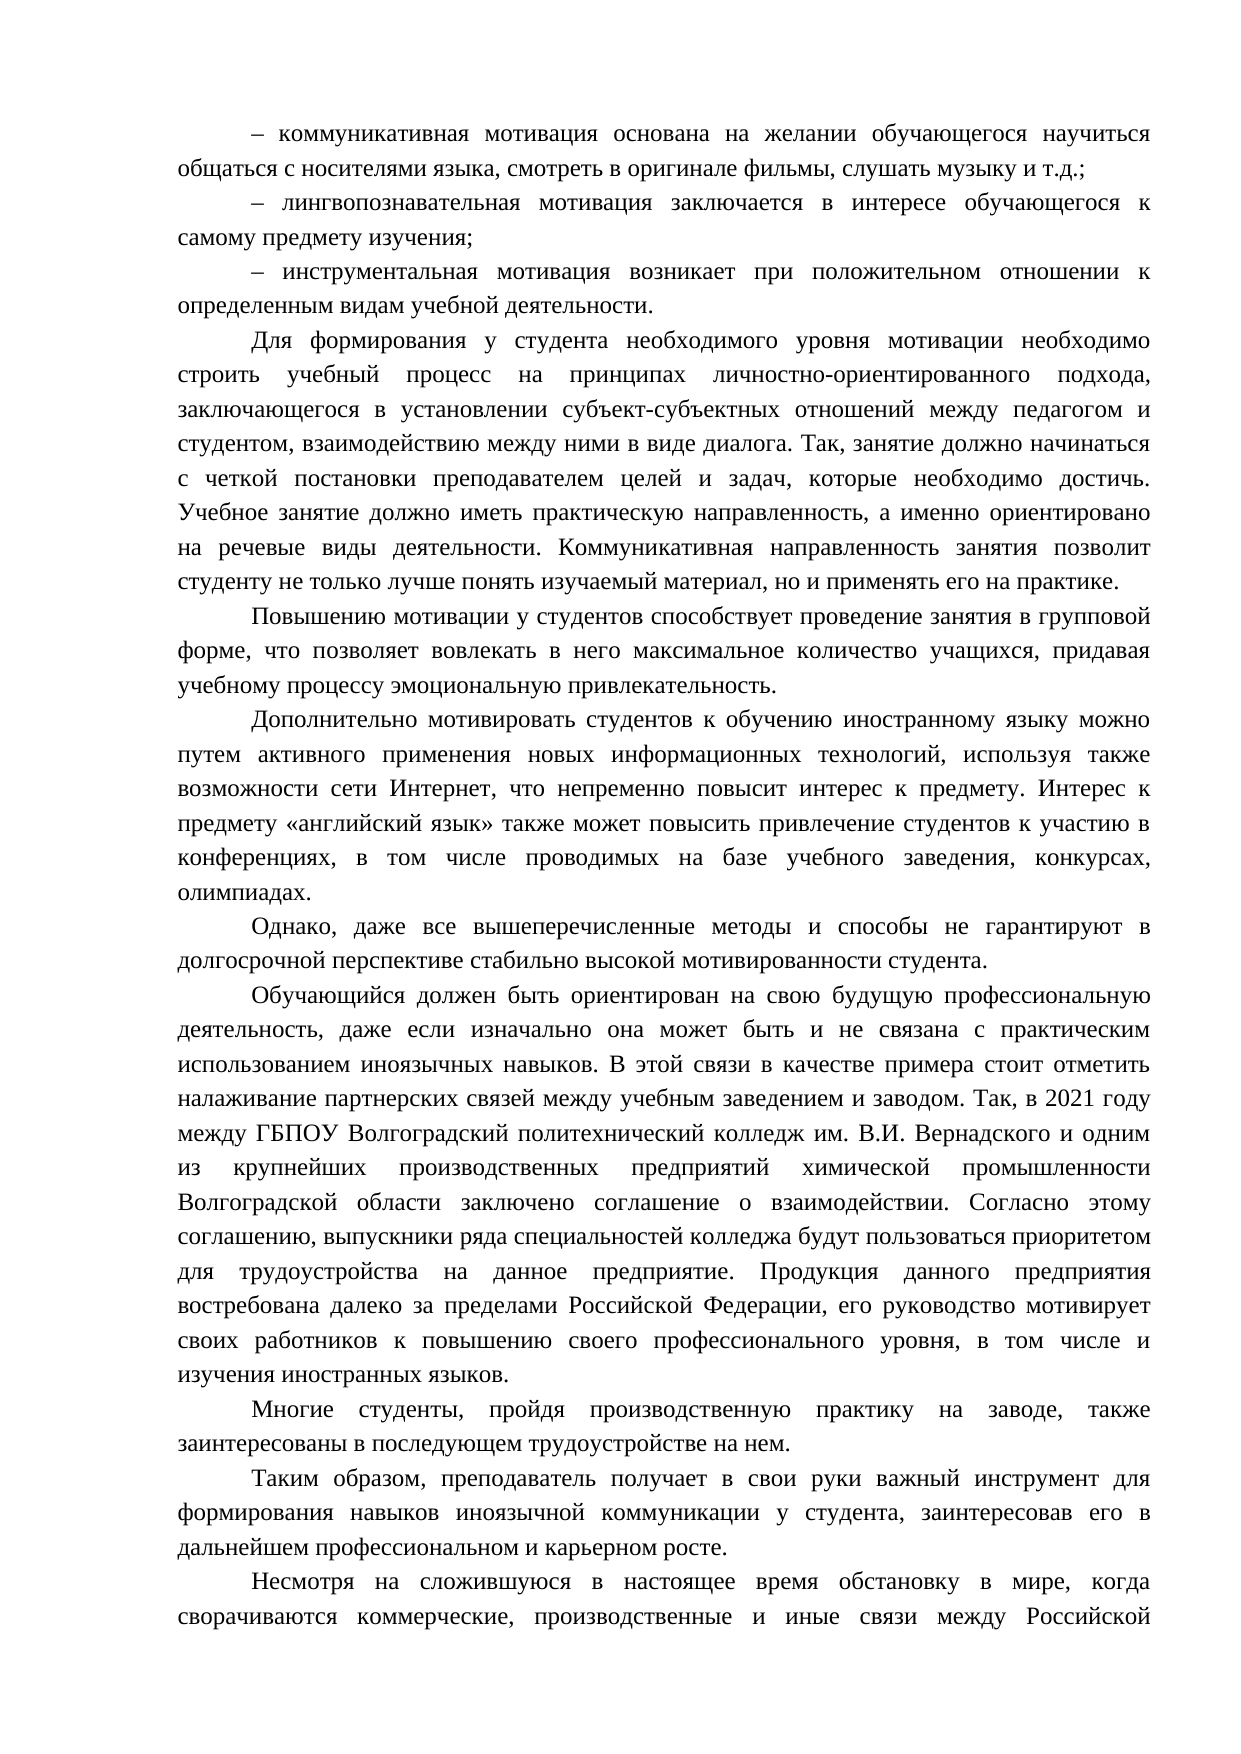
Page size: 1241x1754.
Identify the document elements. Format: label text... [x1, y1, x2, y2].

text Таким образом, преподаватель получает в свои руки важный инструмент для формирования навыков иноязычной коммуникации у студента, заинтересовав его в дальнейшем профессиональном и карьерном росте. [177, 1463, 1152, 1561]
text – инструментальная мотивация возникает при положительном отношении к определенным видам учебной деятельности. [177, 256, 1152, 319]
text Многие студенты, пройдя производственную практику на заводе, также заинтересованы в последующем трудоустройстве на нем. [177, 1394, 1152, 1457]
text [177, 1566, 1152, 1629]
text Обучающийся должен быть ориентирован на свою будущую профессиональную деятельность, даже если изначально она может быть и не связана с практическим использованием иноязычных навыков. В этой связи в качестве примера стоит отметить налаживание партнерских связей между учебным заведением и заводом. Так, в 2021 году между ГБПОУ Волгоградский политехнический колледж им. В.И. Вернадского и одним из крупнейших производственных предприятий химической промышленности Волгоградской области заключено соглашение о взаимодействии. Согласно этому соглашению, выпускники ряда специальностей колледжа будут пользоваться приоритетом для трудоустройства на данное предприятие. Продукция данного предприятия востребована далеко за пределами Российской Федерации, его руководство мотивирует своих работников к повышению своего профессионального уровня, в том числе и изучения иностранных языков. [177, 980, 1152, 1388]
text Однако, даже все вышеперечисленные методы и способы не гарантируют в долгосрочной перспективе стабильно высокой мотивированности студента. [177, 911, 1152, 974]
text Повышению мотивации у студентов способствует проведение занятия в групповой форме, что позволяет вовлекать в него максимальное количество учащихся, придавая учебному процессу эмоциональную привлекательность. [177, 601, 1152, 698]
text Дополнительно мотивировать студентов к обучению иностранному языку можно путем активного применения новых информационных технологий, используя также возможности сети Интернет, что непременно повысит интерес к предмету. Интерес к предмету «английский язык» также может повысить привлечение студентов к участию в конференциях, в том числе проводимых на базе учебного заведения, конкурсах, олимпиадах. [177, 704, 1152, 905]
text Для формирования у студента необходимого уровня мотивации необходимо строить учебный процесс на принципах личностно-ориентированного подхода, заключающегося в установлении субъект-субъектных отношений между педагогом и студентом, взаимодействию между ними в виде диалога. Так, занятие должно начинаться с четкой постановки преподавателем целей и задач, которые необходимо достичь. Учебное занятие должно иметь практическую направленность, а именно ориентировано на речевые виды деятельности. Коммуникативная направленность занятия позволит студенту не только лучше понять изучаемый материал, но и применять его на практике. [177, 325, 1152, 595]
text – коммуникативная мотивация основана на желании обучающегося научиться общаться с носителями языка, смотреть в оригинале фильмы, слушать музыку и т.д.; [177, 118, 1152, 181]
text – лингвопознавательная мотивация заключается в интересе обучающегося к самому предмету изучения; [177, 187, 1152, 250]
